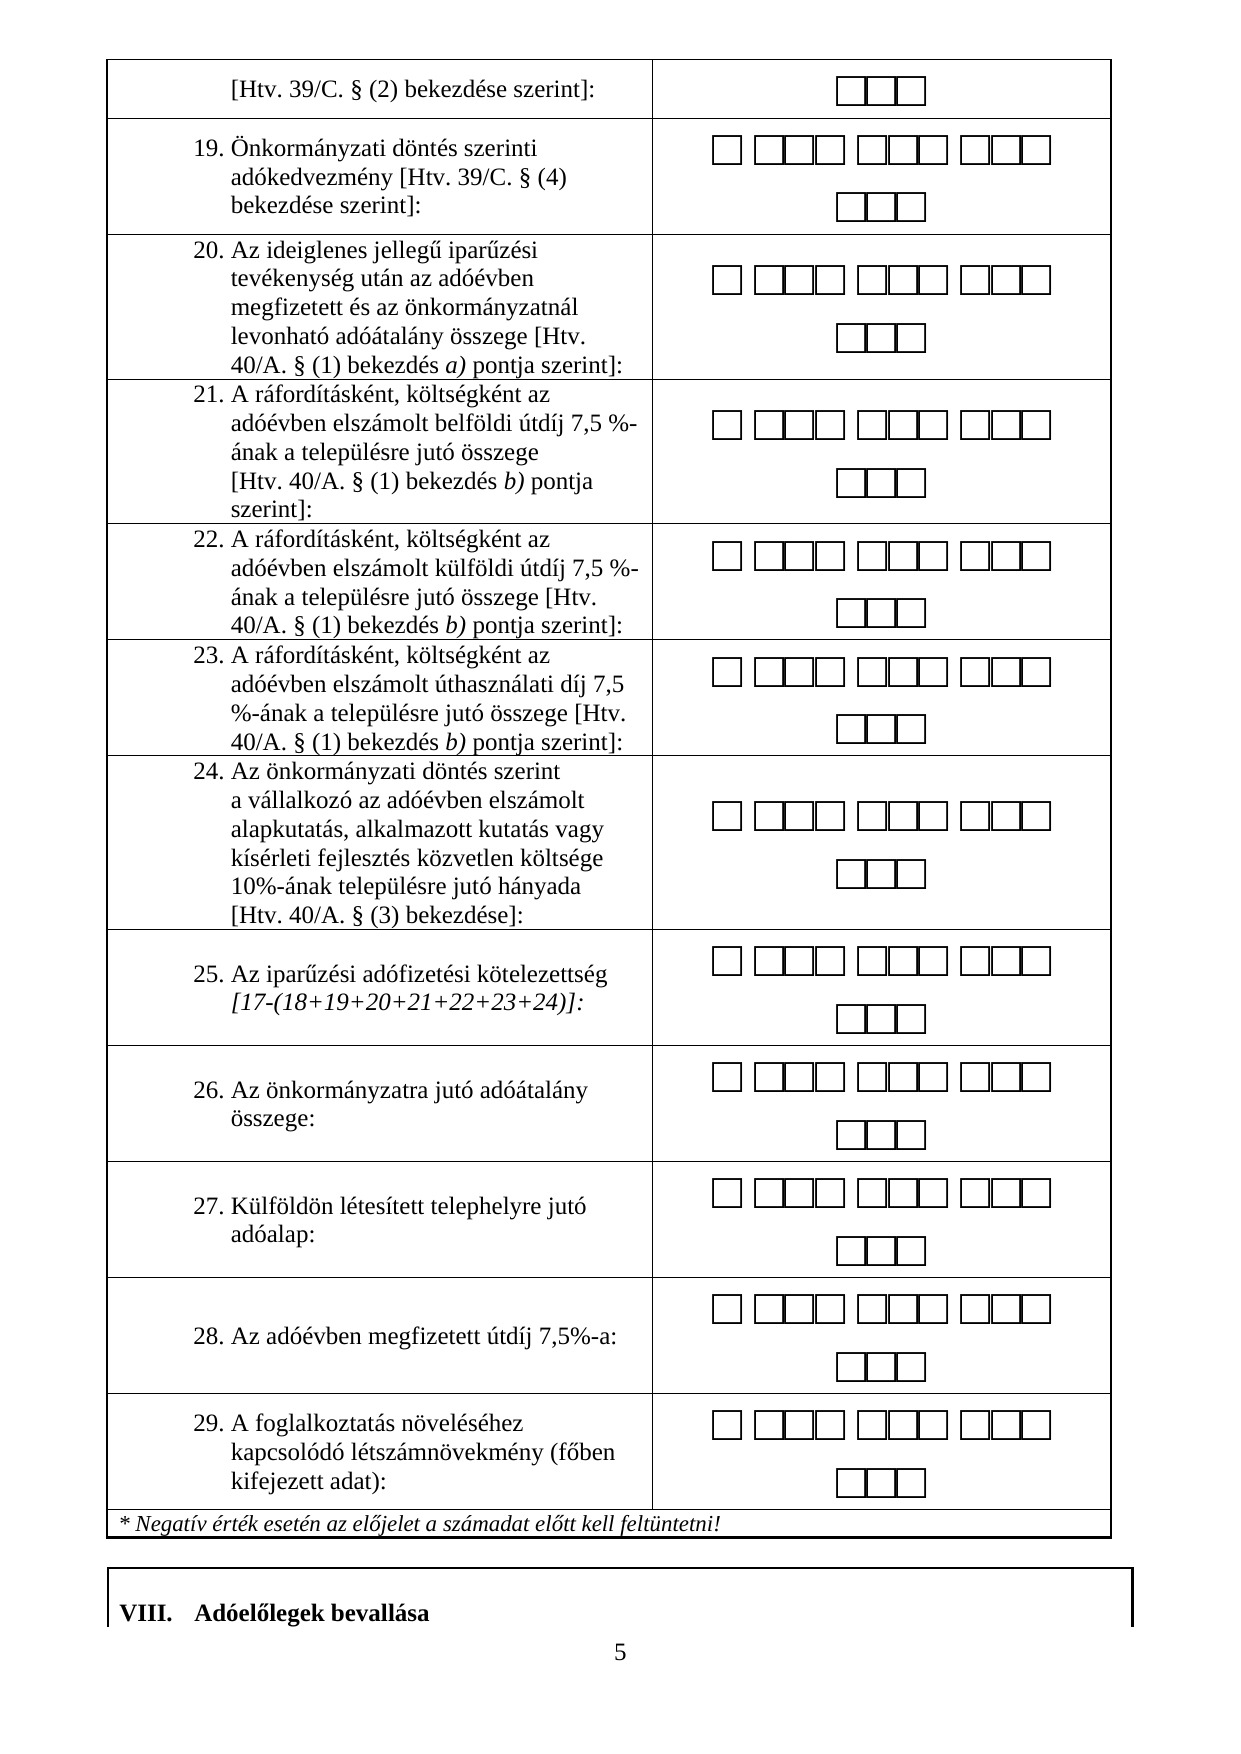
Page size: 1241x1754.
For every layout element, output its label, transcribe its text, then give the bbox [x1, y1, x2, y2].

table_cell □ □□□ □□□ □□□ □□□ [653, 756, 1110, 929]
table_cell □ □□□ □□□ □□□ □□□ [653, 119, 1110, 234]
table_cell □ □□□ □□□ □□□ □□□ [653, 60, 1110, 118]
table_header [109, 1569, 1131, 1627]
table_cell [108, 60, 652, 118]
table_cell Külföldön létesített telephelyre jutó adóalap: [108, 1162, 652, 1277]
table_cell □ □□□ □□□ □□□ □□□ [653, 1278, 1110, 1393]
table_cell □ □□□ □□□ □□□ □□□ [653, 1162, 1110, 1277]
table_cell A ráfordításként, költségként az adóévben elszámolt belföldi útdíj 7,5 %-ának a településre jutó összege [Htv. 40/A. § (1) bekezdés b) pontja szerint]: [108, 380, 652, 523]
table_cell □ □□□ □□□ □□□ □□□ [653, 380, 1110, 523]
table_cell A ráfordításként, költségként az adóévben elszámolt külföldi útdíj 7,5 %-ának a településre jutó összege [Htv. 40/A. § (1) bekezdés b) pontja szerint]: [108, 524, 652, 639]
table_cell Az önkormányzati döntés szerint a vállalkozó az adóévben elszámolt alapkutatás, alkalmazott kutatás vagy kísérleti fejlesztés közvetlen költsége 10%-ának településre jutó hányada [Htv. 40/A. § (3) bekezdése]: [108, 756, 652, 929]
table_cell □ □□□ □□□ □□□ □□□ [653, 1394, 1110, 1509]
table_cell Az ideiglenes jellegű iparűzési tevékenység után az adóévben megfizetett és az önkormányzatnál levonható adóátalány összege [Htv. 40/A. § (1) bekezdés a) pontja szerint]: [108, 235, 652, 378]
table_cell A ráfordításként, költségként az adóévben elszámolt úthasználati díj 7,5 %-ának a településre jutó összege [Htv. 40/A. § (1) bekezdés b) pontja szerint]: [108, 640, 652, 755]
table_cell □ □□□ □□□ □□□ □□□ [653, 930, 1110, 1045]
table_cell Az önkormányzatra jutó adóátalány összege: [108, 1046, 652, 1161]
table_cell Az adóévben megfizetett útdíj 7,5%-a: [108, 1278, 652, 1393]
table_cell A foglalkoztatás növeléséhez kapcsolódó létszámnövekmény (főben kifejezett adat): [108, 1394, 652, 1509]
table_cell □ □□□ □□□ □□□ □□□ [653, 1046, 1110, 1161]
table_cell □ □□□ □□□ □□□ □□□ [653, 524, 1110, 639]
table_cell Az iparűzési adófizetési kötelezettség [17-(18+19+20+21+22+23+24)]: [108, 930, 652, 1045]
table_cell Önkormányzati döntés szerinti adókedvezmény [Htv. 39/C. § (4) bekezdése szerint]: [108, 119, 652, 234]
table_cell * Negatív érték esetén az előjelet a számadat előtt kell feltüntetni! [108, 1510, 1110, 1536]
table_cell □ □□□ □□□ □□□ □□□ [653, 235, 1110, 378]
table_cell □ □□□ □□□ □□□ □□□ [653, 640, 1110, 755]
